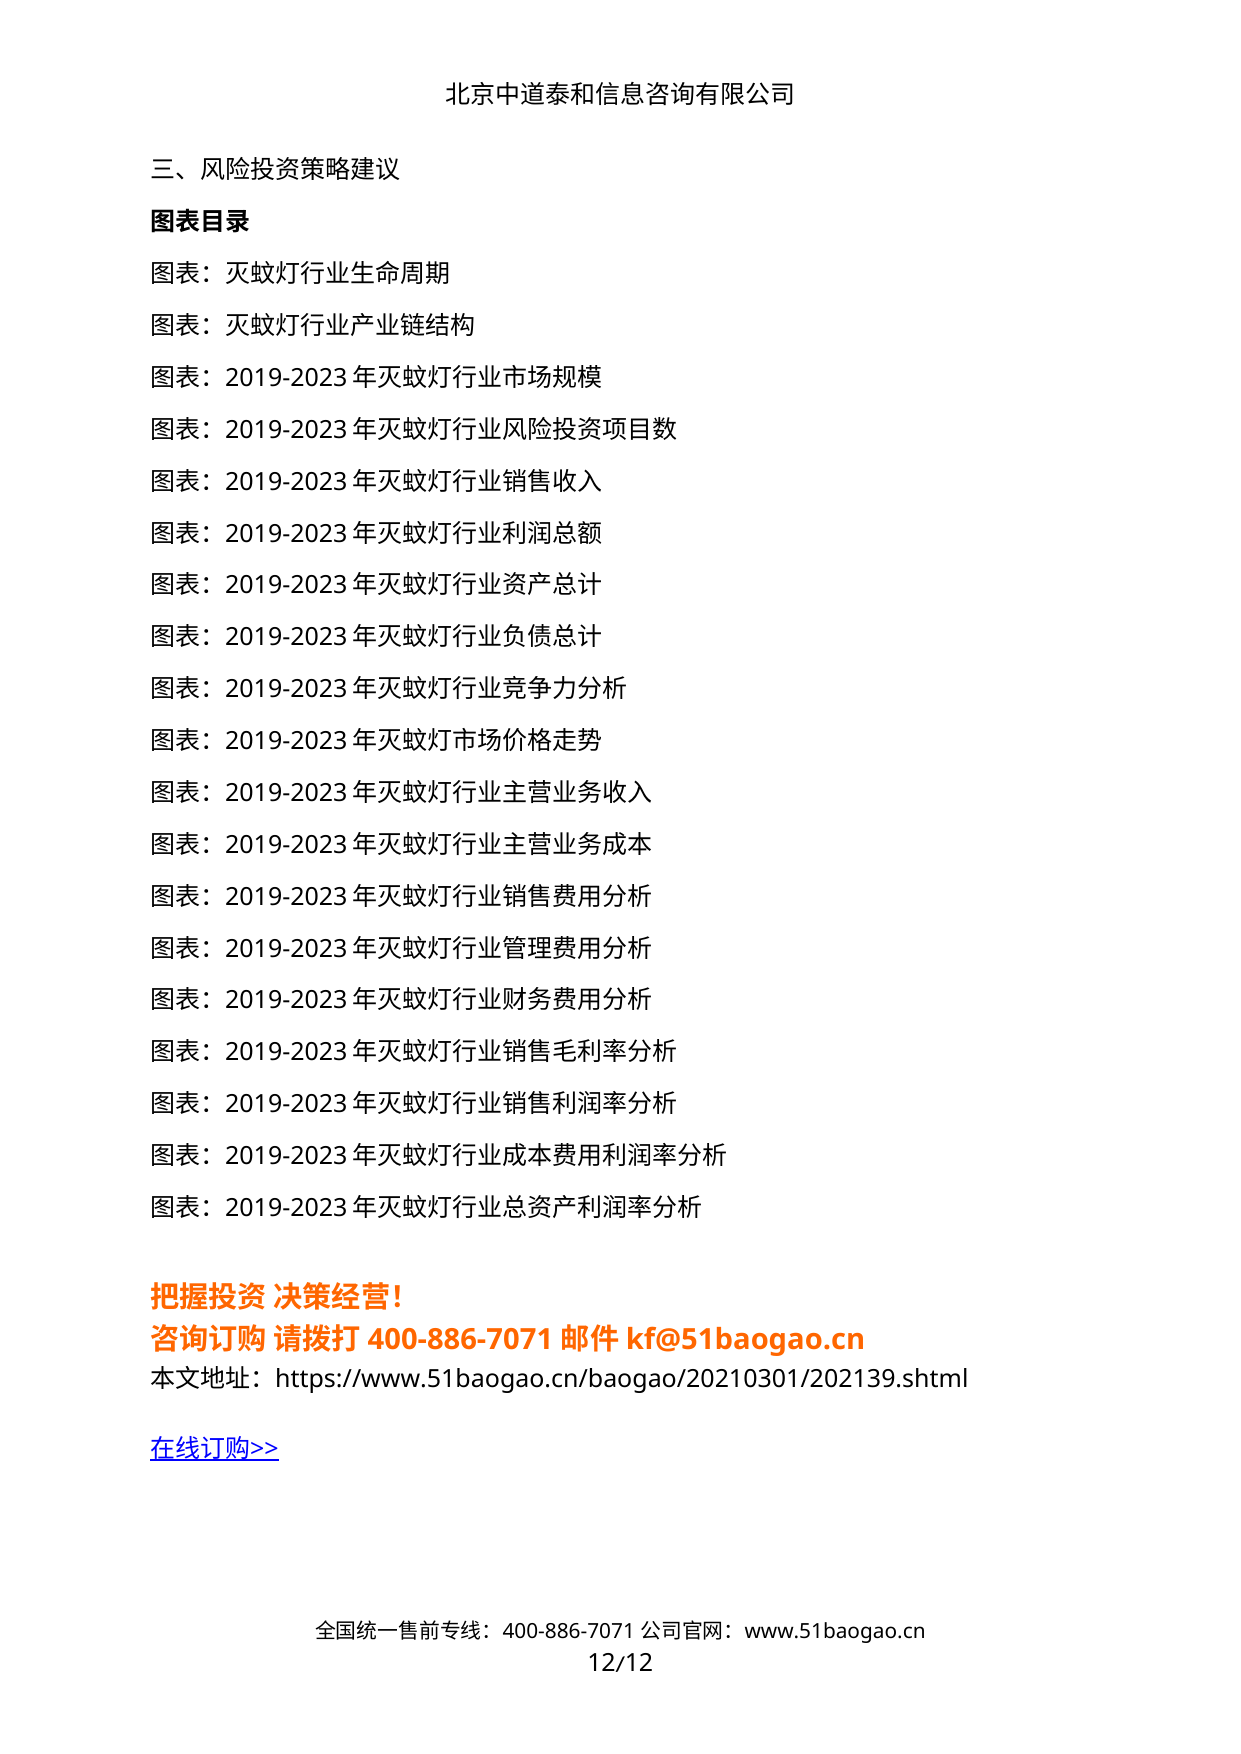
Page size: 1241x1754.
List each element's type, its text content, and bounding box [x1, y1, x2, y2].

text 图表：灭蚊灯行业产业链结构 [150, 306, 1090, 342]
text 图表：2019-2023年灭蚊灯行业资产总计 [150, 565, 1090, 601]
text 图表：2019-2023年灭蚊灯行业成本费用利润率分析 [150, 1136, 1090, 1172]
text 图表：2019-2023年灭蚊灯行业总资产利润率分析 [150, 1187, 1090, 1224]
text 图表：2019-2023年灭蚊灯行业负债总计 [150, 617, 1090, 653]
text 图表：2019-2023年灭蚊灯行业市场规模 [150, 357, 1090, 394]
text 图表：灭蚊灯行业生命周期 [150, 254, 1090, 290]
text 三、风险投资策略建议 [150, 150, 1090, 186]
text 图表：2019-2023年灭蚊灯行业竞争力分析 [150, 669, 1090, 705]
text 图表：2019-2023年灭蚊灯行业销售费用分析 [150, 876, 1090, 912]
text 图表：2019-2023年灭蚊灯行业财务费用分析 [150, 980, 1090, 1016]
text 图表：2019-2023年灭蚊灯行业利润总额 [150, 513, 1090, 549]
text 图表：2019-2023年灭蚊灯行业风险投资项目数 [150, 409, 1090, 446]
text 图表：2019-2023年灭蚊灯行业管理费用分析 [150, 928, 1090, 964]
text 图表目录 [150, 202, 1090, 238]
text 在线订购>> [150, 1394, 1090, 1465]
text 把握投资 决策经营！咨询订购 请拨打 400-886-7071 邮件 kf@51baogao.cn本文地址：https://www.51baogao.cn/baogao/20210301/202139.shtml [150, 1239, 1090, 1394]
text 图表：2019-2023年灭蚊灯行业主营业务成本 [150, 824, 1090, 861]
text 图表：2019-2023年灭蚊灯市场价格走势 [150, 721, 1090, 757]
text 图表：2019-2023年灭蚊灯行业销售利润率分析 [150, 1084, 1090, 1120]
text 图表：2019-2023年灭蚊灯行业主营业务收入 [150, 772, 1090, 809]
text 图表：2019-2023年灭蚊灯行业销售毛利率分析 [150, 1032, 1090, 1068]
text 图表：2019-2023年灭蚊灯行业销售收入 [150, 461, 1090, 497]
